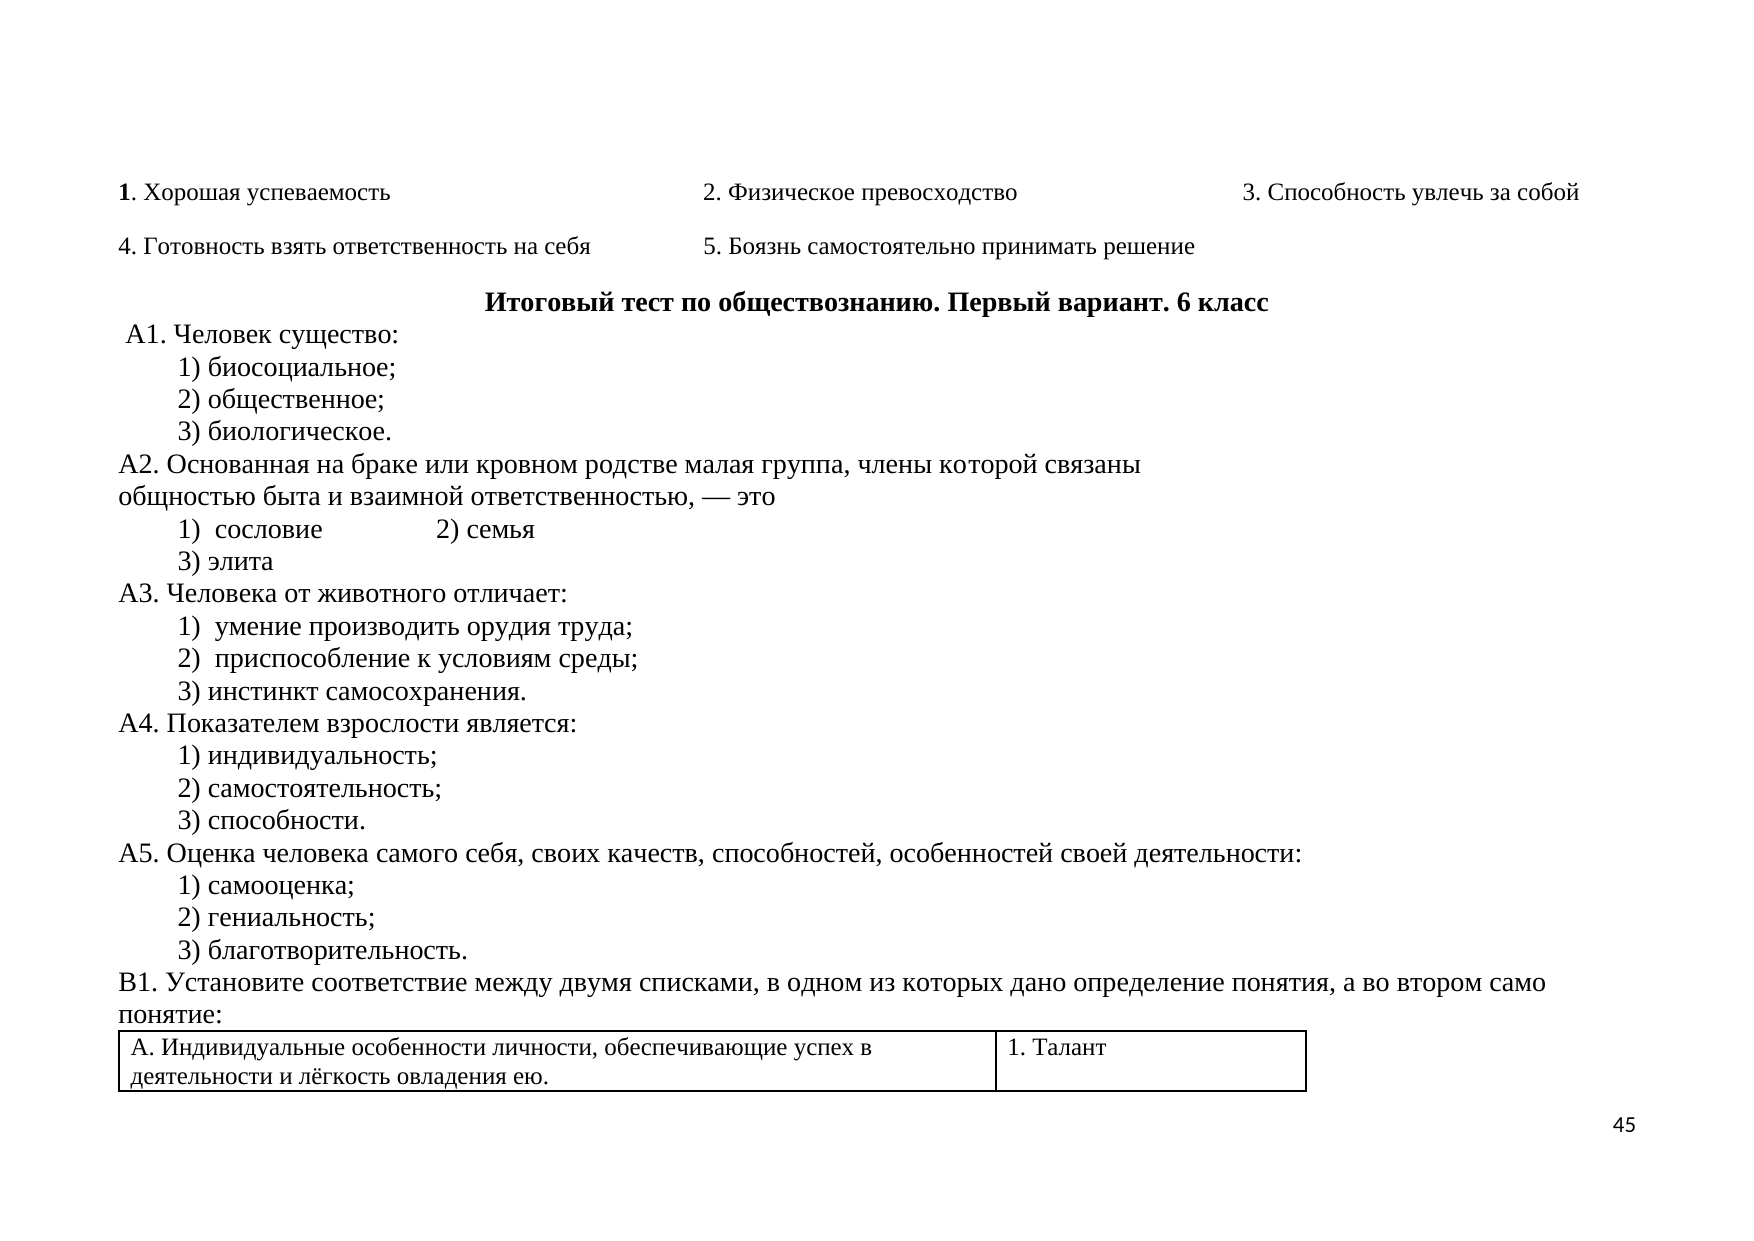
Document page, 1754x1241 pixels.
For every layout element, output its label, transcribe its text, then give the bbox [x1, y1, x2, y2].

text 4. Готовность взять ответственность на себя 5. Боязнь самостоятельно принимать решение [118, 231, 1636, 260]
text 1) биосоциальное; [118, 350, 1636, 382]
text 2) самостоятельность; [177, 771, 1636, 803]
table_header 1. Талант [997, 1032, 1305, 1089]
text Итоговый тест по обществознанию. Первый вариант. 6 класс [118, 285, 1636, 317]
text А2. Основанная на браке или кровном родстве малая группа, члены которой связаны [118, 447, 1636, 479]
text 2) общественное; [118, 382, 1636, 414]
text В1. Установите соответствие между двумя списками, в одном из которых дано определение понятия, а во втором само понятие: [118, 965, 1636, 1030]
text А4. Показателем взрослости является: [118, 706, 1636, 738]
text А3. Человека от животного отличает: [118, 576, 1636, 609]
text 1) индивидуальность; [177, 738, 1636, 771]
text 3) благотворительность. [177, 933, 1636, 965]
table_header А. Индивидуальные особенности личности, обеспечивающие успех в деятельности и лёгкость овладения ею. [120, 1032, 995, 1089]
text 1) сословие 2) семья [177, 512, 1636, 544]
text 1) умение производить орудия труда; [118, 609, 1636, 641]
text 3) элита [177, 544, 1636, 576]
text 2) гениальность; [177, 900, 1636, 933]
text 3) инстинкт самосохранения. [118, 674, 1636, 706]
text 3) биологическое. [118, 414, 1636, 447]
text А1. Человек существо: [118, 317, 1636, 350]
text 2) приспособление к условиям среды; [118, 641, 1636, 674]
text 3) способности. [177, 803, 1636, 836]
text 1. Хорошая успеваемость 2. Физическое превосходство 3. Способность увлечь за собой [118, 177, 1636, 206]
text 1) самооценка; [177, 868, 1636, 900]
text А5. Оценка человека самого себя, своих качеств, способностей, особенностей своей деятельности: [118, 836, 1636, 868]
text общностью быта и взаимной ответственностью, — это [118, 479, 1636, 512]
